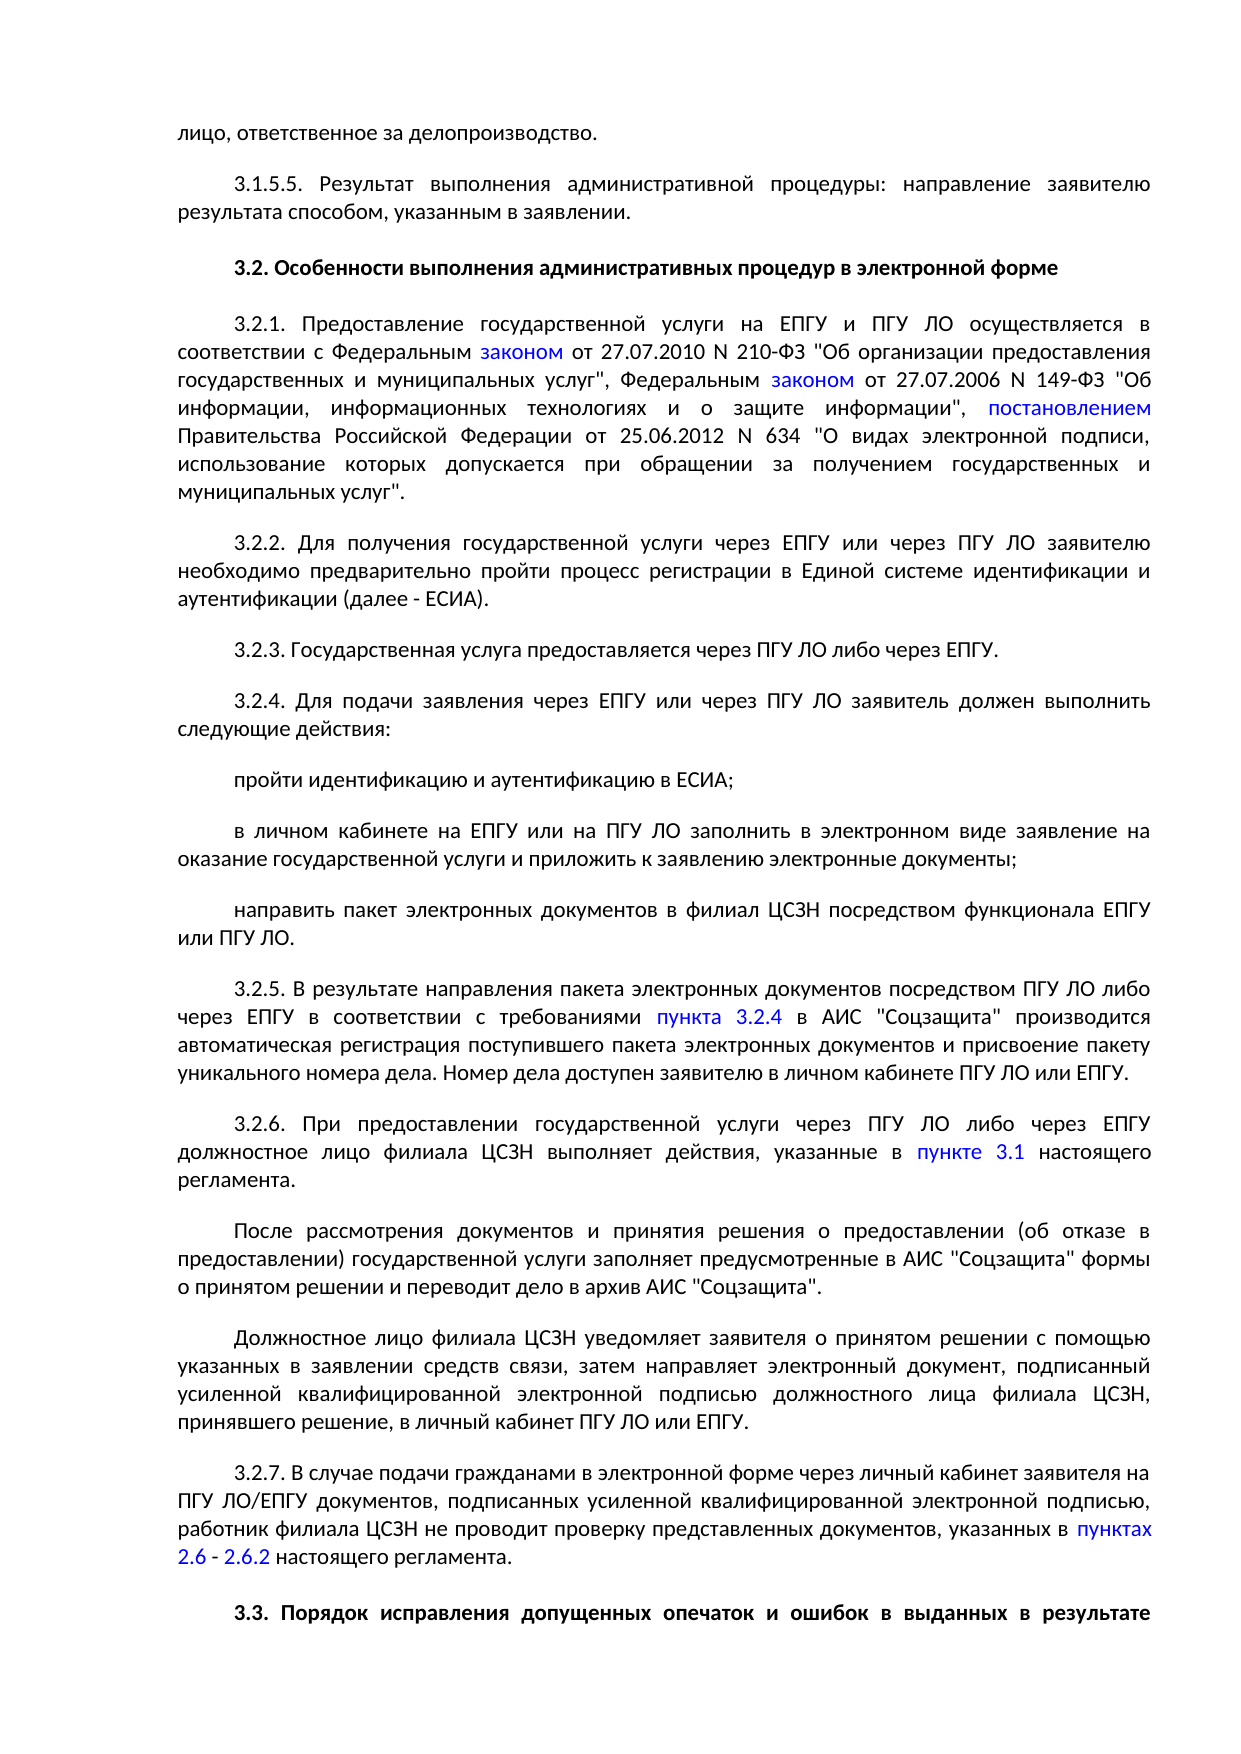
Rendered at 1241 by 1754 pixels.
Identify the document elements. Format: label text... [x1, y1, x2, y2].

text направить пакет электронных документов в филиал ЦСЗН посредством функционала ЕПГУ или ПГУ ЛО. [177, 895, 1152, 951]
text в личном кабинете на ЕПГУ или на ПГУ ЛО заполнить в электронном виде заявление на оказание государственной услуги и приложить к заявлению электронные документы; [177, 816, 1152, 872]
text 3.2.2. Для получения государственной услуги через ЕПГУ или через ПГУ ЛО заявителю необходимо предварительно пройти процесс регистрации в Единой системе идентификации и аутентификации (далее - ЕСИА). [177, 528, 1152, 612]
text 3.2.7. В случае подачи гражданами в электронной форме через личный кабинет заявителя на ПГУ ЛО/ЕПГУ документов, подписанных усиленной квалифицированной электронной подписью, работник филиала ЦСЗН не проводит проверку представленных документов, указанных в пунктах 2.6 - 2.6.2 настоящего регламента. [177, 1458, 1152, 1570]
text пройти идентификацию и аутентификацию в ЕСИА; [177, 765, 1152, 793]
text После рассмотрения документов и принятия решения о предоставлении (об отказе в предоставлении) государственной услуги заполняет предусмотренные в АИС "Соцзащита" формы о принятом решении и переводит дело в архив АИС "Соцзащита". [177, 1216, 1152, 1300]
text 3.2.6. При предоставлении государственной услуги через ПГУ ЛО либо через ЕПГУ должностное лицо филиала ЦСЗН выполняет действия, указанные в пункте 3.1 настоящего регламента. [177, 1109, 1152, 1193]
text 3.2.1. Предоставление государственной услуги на ЕПГУ и ПГУ ЛО осуществляется в соответствии с Федеральным законом от 27.07.2010 N 210-ФЗ "Об организации предоставления государственных и муниципальных услуг", Федеральным законом от 27.07.2006 N 149-ФЗ "Об информации, информационных технологиях и о защите информации", постановлением Правительства Российской Федерации от 25.06.2012 N 634 "О видах электронной подписи, использование которых допускается при обращении за получением государственных и муниципальных услуг". [177, 309, 1152, 505]
text 3.1.5.5. Результат выполнения административной процедуры: направление заявителю результата способом, указанным в заявлении. [177, 169, 1152, 225]
text 3.2.3. Государственная услуга предоставляется через ПГУ ЛО либо через ЕПГУ. [177, 635, 1152, 663]
text Должностное лицо филиала ЦСЗН уведомляет заявителя о принятом решении с помощью указанных в заявлении средств связи, затем направляет электронный документ, подписанный усиленной квалифицированной электронной подписью должностного лица филиала ЦСЗН, принявшего решение, в личный кабинет ПГУ ЛО или ЕПГУ. [177, 1323, 1152, 1435]
title 3.2. Особенности выполнения административных процедур в электронной форме [177, 253, 1152, 281]
text 3.2.5. В результате направления пакета электронных документов посредством ПГУ ЛО либо через ЕПГУ в соответствии с требованиями пункта 3.2.4 в АИС "Соцзащита" производится автоматическая регистрация поступившего пакета электронных документов и присвоение пакету уникального номера дела. Номер дела доступен заявителю в личном кабинете ПГУ ЛО или ЕПГУ. [177, 974, 1152, 1086]
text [177, 118, 1152, 146]
text 3.2.4. Для подачи заявления через ЕПГУ или через ПГУ ЛО заявитель должен выполнить следующие действия: [177, 686, 1152, 742]
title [177, 1598, 1152, 1626]
